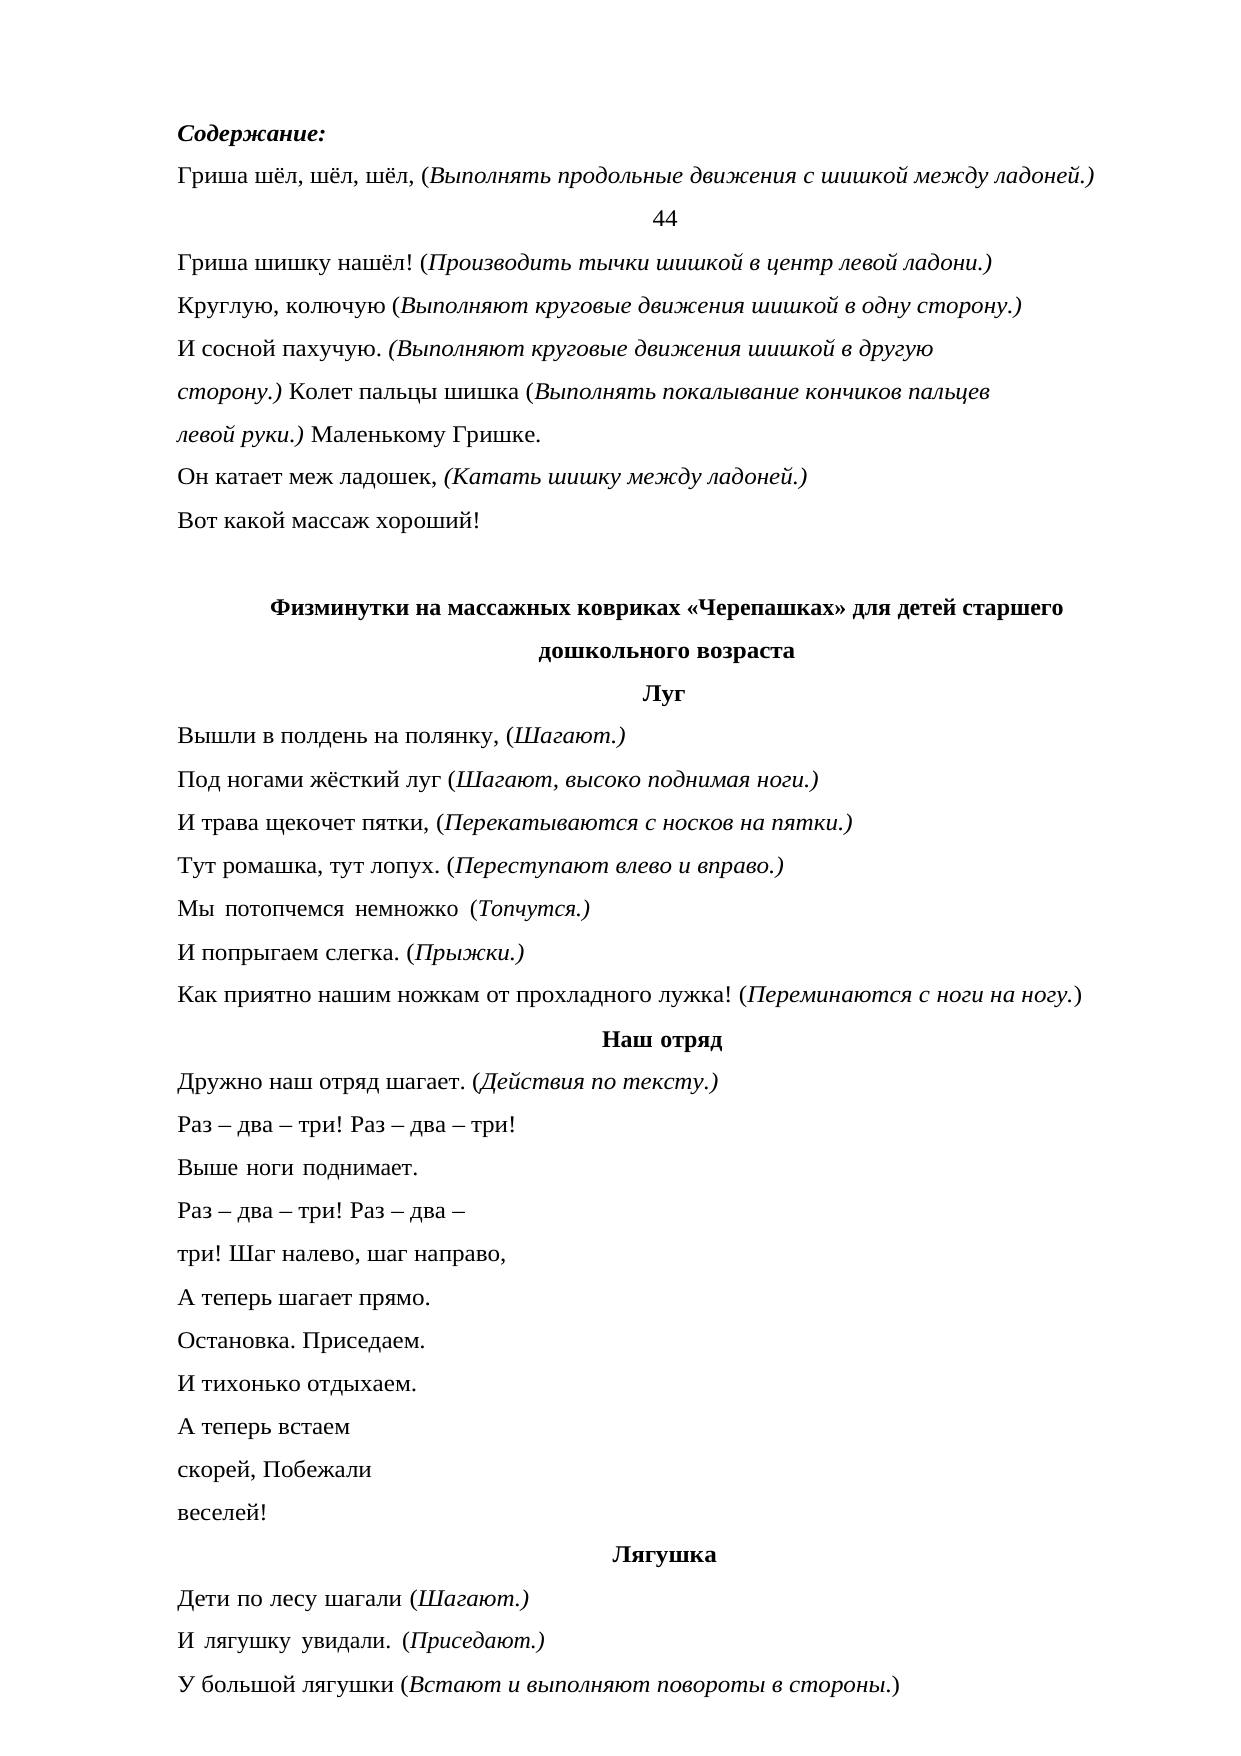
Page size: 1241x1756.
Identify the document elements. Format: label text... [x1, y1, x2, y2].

text Вышли в полдень на полянку, (Шагают.) [177, 721, 1223, 749]
text Луг [199, 679, 1128, 707]
text Гриша шишку нашёл! (Производить тычки шишкой в центр левой ладони.) [177, 248, 1223, 275]
text И трава щекочет пятки, (Перекатываются с носков на пятки.) [177, 808, 1223, 835]
text Гриша шёл, шёл, шёл, (Выполнять продольные движения с шишкой между ладоней.) [177, 161, 1223, 189]
subtitle Лягушка [612, 1541, 1223, 1568]
text Раз – два – три! Раз – два – три! Шаг налево, шаг направо, [177, 1196, 515, 1267]
text Круглую, колючую (Выполняют круговые движения шишкой в одну сторону.) И сосной пахучую. (Выполняют круговые движения шишкой в другую сторону.) Колет пальцы шишка (Выполнять покалывание кончиков пальцев левой руки.) Маленькому Гришке. [177, 291, 1041, 447]
text Выше ноги поднимает. [177, 1153, 1223, 1181]
text Дети по лесу шагали (Шагают.) И лягушку увидали. (Приседают.) [177, 1583, 547, 1654]
subtitle Содержание: [177, 118, 1223, 146]
text Под ногами жёсткий луг (Шагают, высоко поднимая ноги.) [177, 765, 1223, 792]
text Он катает меж ладошек, (Катать шишку между ладоней.) [177, 463, 1223, 490]
subtitle Физминутки на массажных ковриках «Черепашках» для детей старшего дошкольного возраста [199, 593, 1134, 663]
text Наш отряд Дружно наш отряд шагает. (Действия по тексту.) Раз – два – три! Раз – два – три! [177, 1025, 740, 1138]
text 44 [199, 204, 1130, 232]
text Тут ромашка, тут лопух. (Переступают влево и вправо.) [177, 851, 1223, 879]
text А теперь шагает прямо. Остановка. Приседаем. И тихонько отдыхаем. А теперь встаем скорей, Побежали веселей! [177, 1283, 434, 1526]
text У большой лягушки (Встают и выполняют повороты в стороны.) [177, 1670, 1223, 1697]
text Вот какой массаж хороший! [177, 506, 1223, 533]
text Мы потопчемся немножко (Топчутся.) И попрыгаем слегка. (Прыжки.) [177, 894, 593, 965]
text Как приятно нашим ножкам от прохладного лужка! (Переминаются с ноги на ногу.) [177, 981, 1223, 1008]
